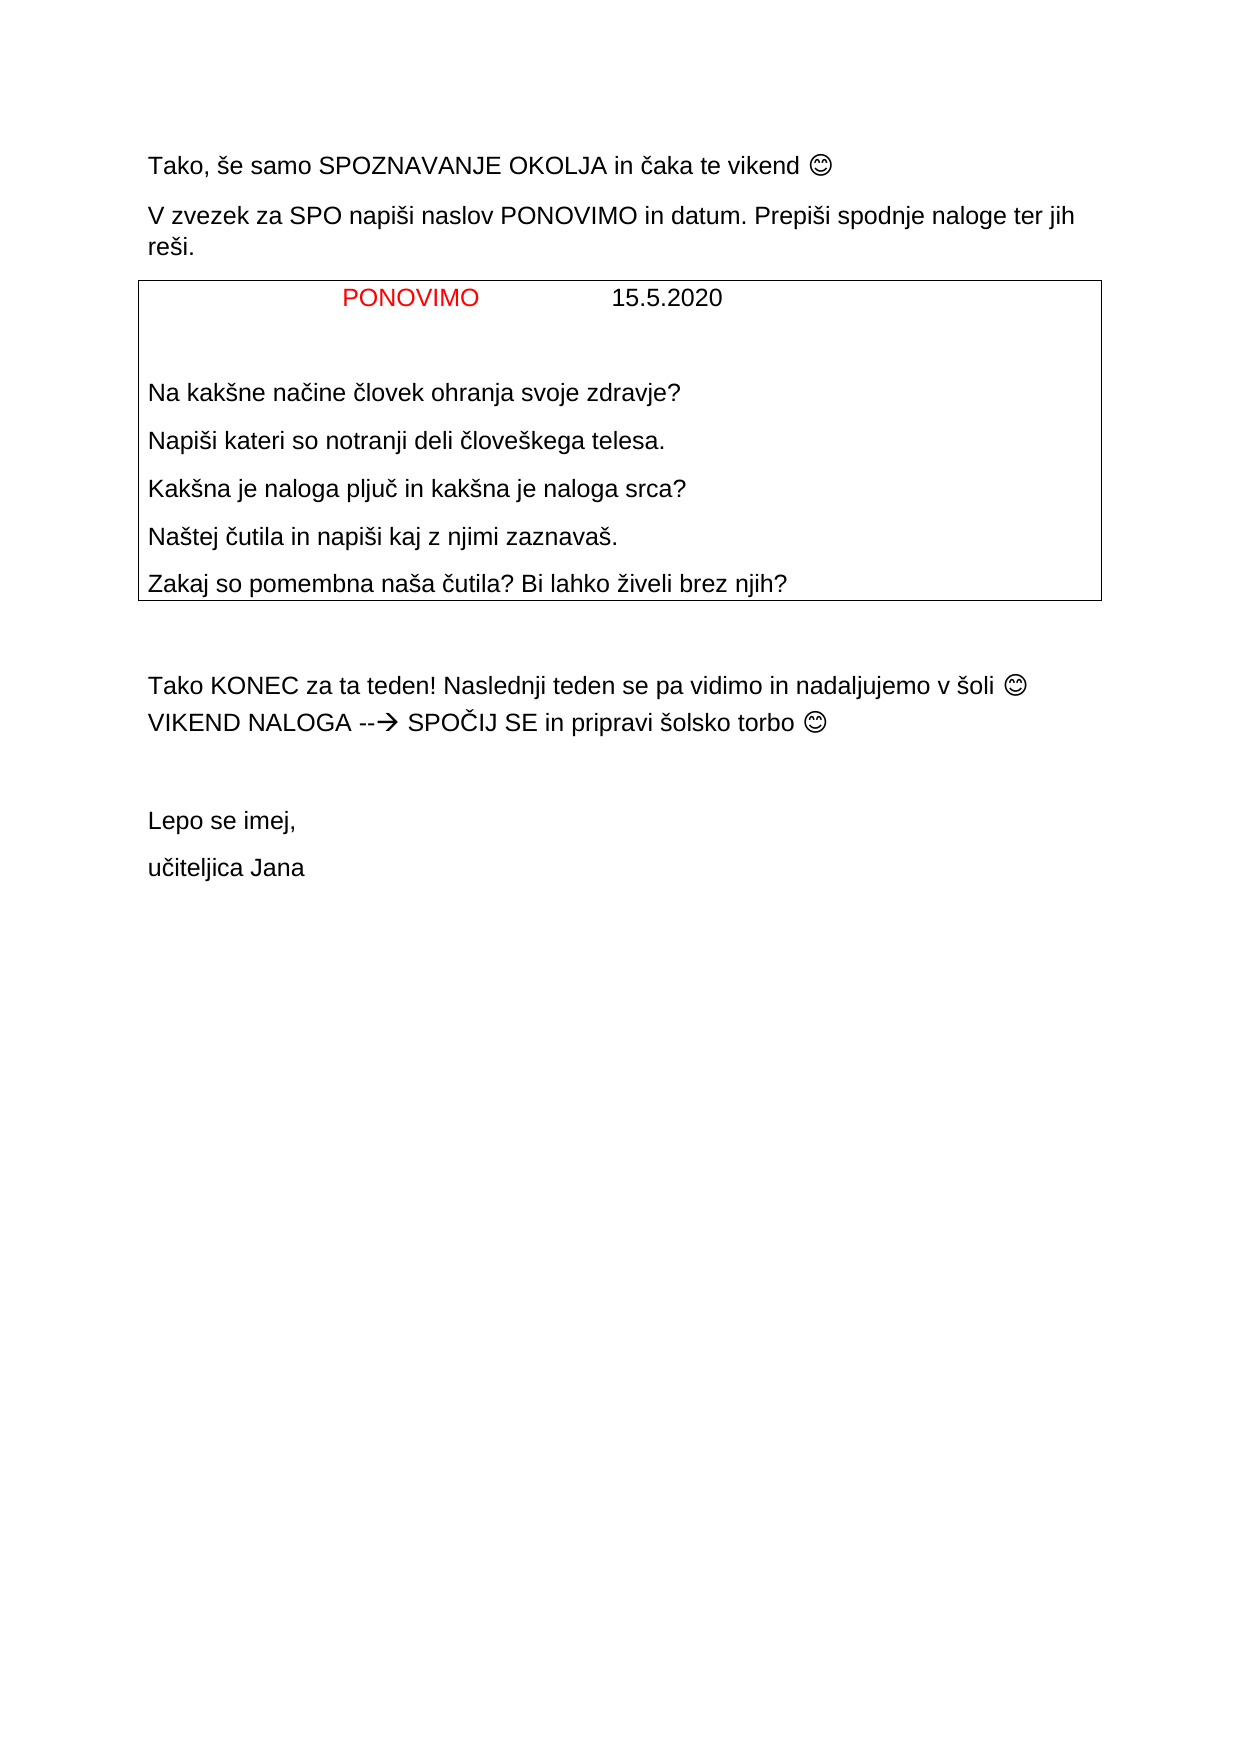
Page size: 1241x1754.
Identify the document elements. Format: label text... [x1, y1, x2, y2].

text Lepo se imej, [148, 806, 1093, 834]
text PONOVIMO 15.5.2020 [139, 281, 1101, 312]
text Na kakšne načine človek ohranja svoje zdravje? [139, 375, 1101, 407]
text Tako KONEC za ta teden! Naslednji teden se pa vidimo in nadaljujemo v šoli VIKEND NALOGA -- SPOČIJ SE in pripravi šolsko torbo [148, 668, 1093, 738]
text Tako, še samo SPOZNAVANJE OKOLJA in čaka te vikend [148, 148, 1093, 182]
text Zakaj so pomembna naša čutila? Bi lahko živeli brez njih? [139, 566, 1101, 600]
text Napiši kateri so notranji deli človeškega telesa. [139, 423, 1101, 455]
text V zvezek za SPO napiši naslov PONOVIMO in datum. Prepiši spodnje naloge ter jih reši. [148, 201, 1093, 261]
text Naštej čutila in napiši kaj z njimi zaznavaš. [139, 518, 1101, 550]
text Kakšna je naloga pljuč in kakšna je naloga srca? [139, 471, 1101, 502]
text učiteljica Jana [148, 853, 1093, 882]
